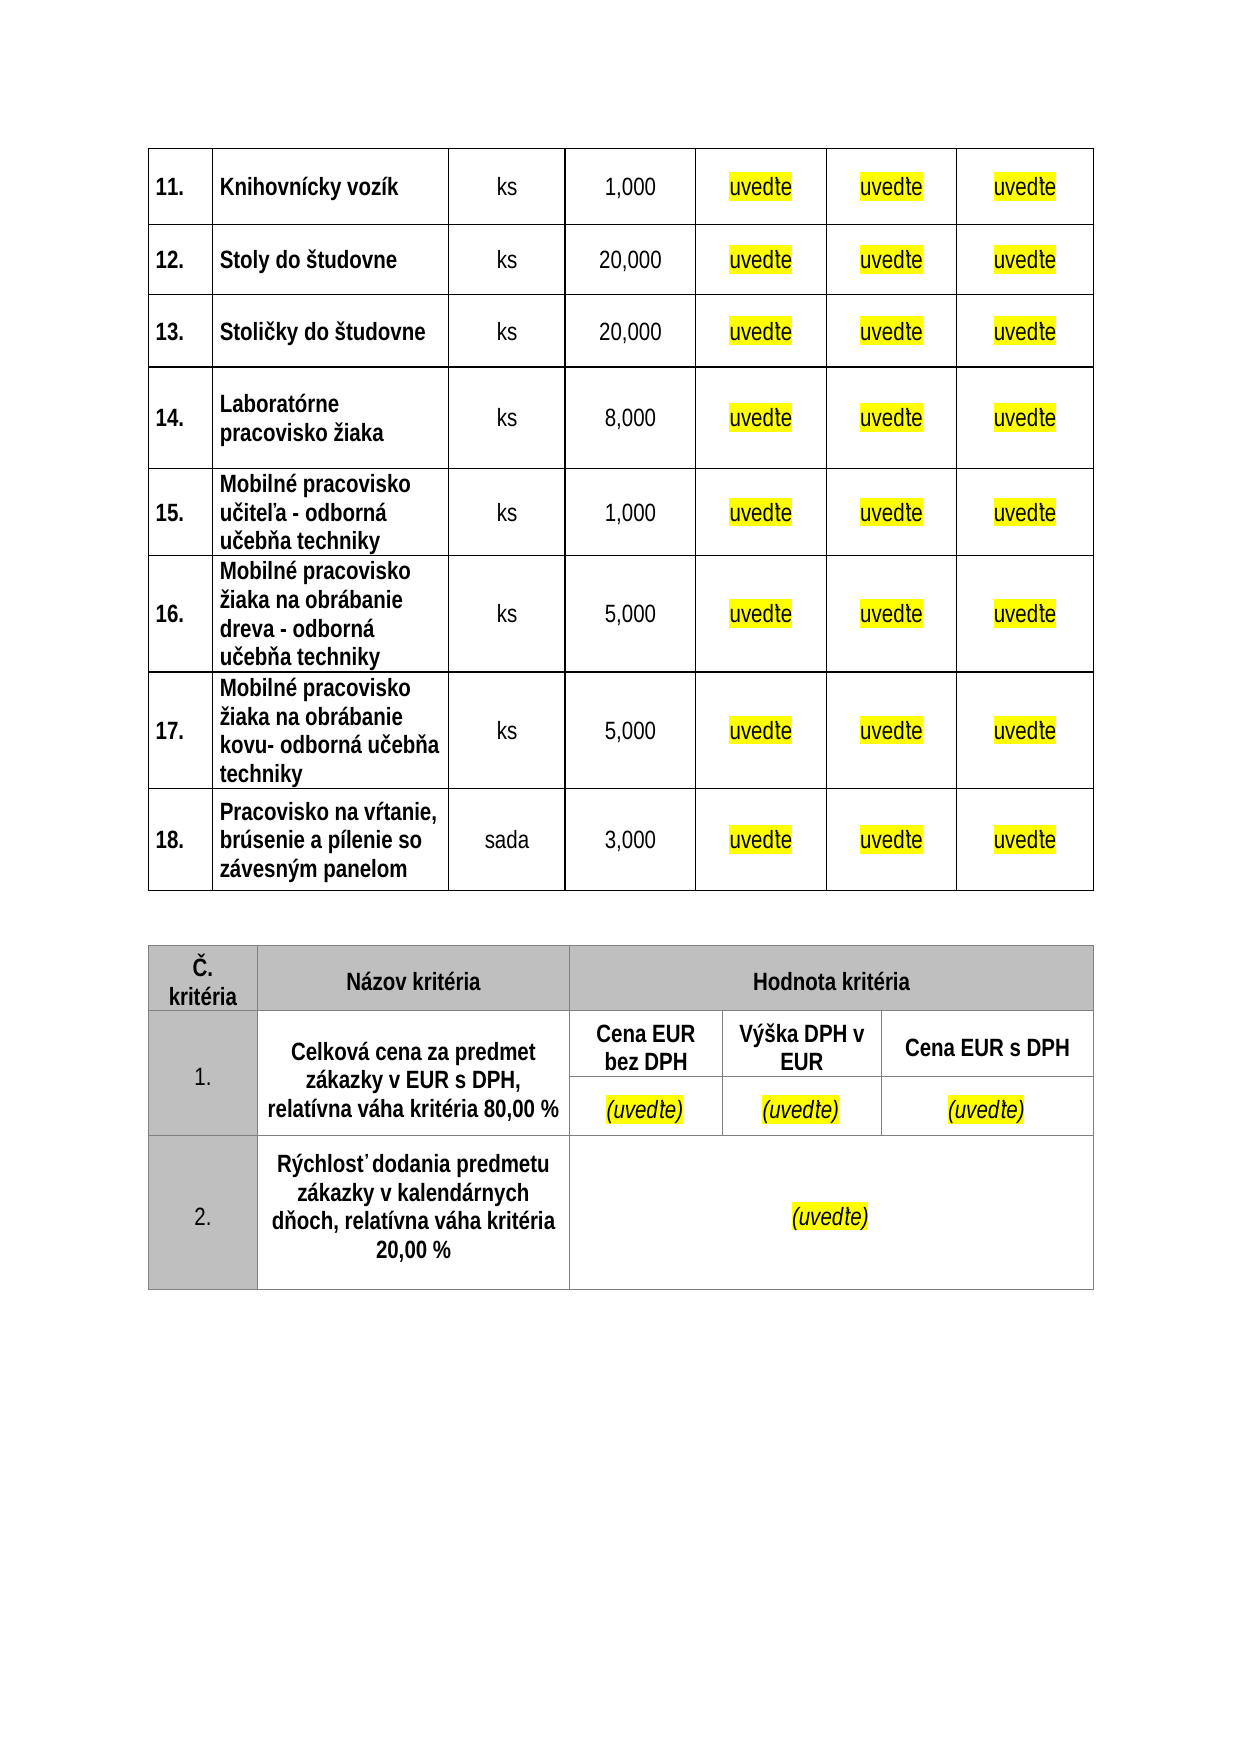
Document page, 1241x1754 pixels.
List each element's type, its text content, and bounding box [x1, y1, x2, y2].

table_cell Mobilné pracovisko učiteľa - odborná učebňa techniky [213, 469, 448, 555]
table_cell 11. [149, 149, 212, 224]
table_header Č. kritéria [149, 946, 257, 1010]
table_cell uveďte [696, 556, 826, 671]
table_cell (uveďte) [570, 1077, 722, 1135]
table_cell uveďte [696, 225, 826, 294]
table_cell uveďte [957, 789, 1093, 890]
table_cell uveďte [696, 673, 826, 788]
table_cell Stoličky do študovne [213, 295, 448, 366]
table_cell 17. [149, 673, 212, 788]
table_cell (uveďte) [570, 1136, 1093, 1289]
table_cell 8,000 [566, 368, 695, 468]
table_cell Mobilné pracovisko žiaka na obrábanie dreva - odborná učebňa techniky [213, 556, 448, 671]
table_cell sada [449, 789, 564, 890]
table_header Hodnota kritéria [570, 946, 1093, 1010]
table_cell ks [449, 368, 564, 468]
table_cell uveďte [827, 673, 956, 788]
table_cell Stoly do študovne [213, 225, 448, 294]
table_cell 1,000 [566, 149, 695, 224]
table_cell uveďte [696, 789, 826, 890]
table_cell Rýchlosť dodania predmetu zákazky v kalendárnych dňoch, relatívna váha kritéria 20,00 % [258, 1136, 569, 1289]
table_cell 20,000 [566, 295, 695, 366]
table_cell uveďte [957, 673, 1093, 788]
table_cell 1,000 [566, 469, 695, 555]
table_header Názov kritéria [258, 946, 569, 1010]
table_cell 2. [149, 1136, 257, 1289]
table_cell Celková cena za predmet zákazky v EUR s DPH, relatívna váha kritéria 80,00 % [258, 1011, 569, 1135]
table_cell (uveďte) [723, 1077, 881, 1135]
table_cell 15. [149, 469, 212, 555]
table_cell uveďte [957, 149, 1093, 224]
table_cell uveďte [957, 469, 1093, 555]
table_cell 5,000 [566, 673, 695, 788]
table_cell 20,000 [566, 225, 695, 294]
table_cell uveďte [957, 295, 1093, 366]
table_cell 3,000 [566, 789, 695, 890]
table_cell Knihovnícky vozík [213, 149, 448, 224]
table_cell uveďte [827, 225, 956, 294]
table_cell Cena EUR bez DPH [570, 1011, 722, 1076]
table_cell Pracovisko na vŕtanie, brúsenie a pílenie so závesným panelom [213, 789, 448, 890]
table_cell uveďte [827, 789, 956, 890]
table_cell uveďte [827, 368, 956, 468]
table_cell uveďte [827, 469, 956, 555]
table_cell uveďte [827, 295, 956, 366]
table_cell ks [449, 295, 564, 366]
table_cell Laboratórne pracovisko žiaka [213, 368, 448, 468]
table_cell 18. [149, 789, 212, 890]
table_cell 1. [149, 1011, 257, 1135]
table_cell Cena EUR s DPH [882, 1011, 1093, 1076]
table_cell ks [449, 225, 564, 294]
table_cell 12. [149, 225, 212, 294]
table_cell Výška DPH v EUR [723, 1011, 881, 1076]
table_cell 13. [149, 295, 212, 366]
table_cell ks [449, 469, 564, 555]
table_cell Mobilné pracovisko žiaka na obrábanie kovu- odborná učebňa techniky [213, 673, 448, 788]
table_cell uveďte [957, 225, 1093, 294]
table_cell 14. [149, 368, 212, 468]
table_cell (uveďte) [882, 1077, 1093, 1135]
table_cell uveďte [827, 556, 956, 671]
table_cell uveďte [696, 368, 826, 468]
table_cell ks [449, 556, 564, 671]
table_cell uveďte [696, 149, 826, 224]
table_cell 16. [149, 556, 212, 671]
table_cell uveďte [957, 556, 1093, 671]
table_cell uveďte [957, 368, 1093, 468]
table_cell ks [449, 673, 564, 788]
table_cell ks [449, 149, 564, 224]
table_cell 5,000 [566, 556, 695, 671]
table_cell uveďte [827, 149, 956, 224]
table_cell uveďte [696, 295, 826, 366]
table_cell uveďte [696, 469, 826, 555]
